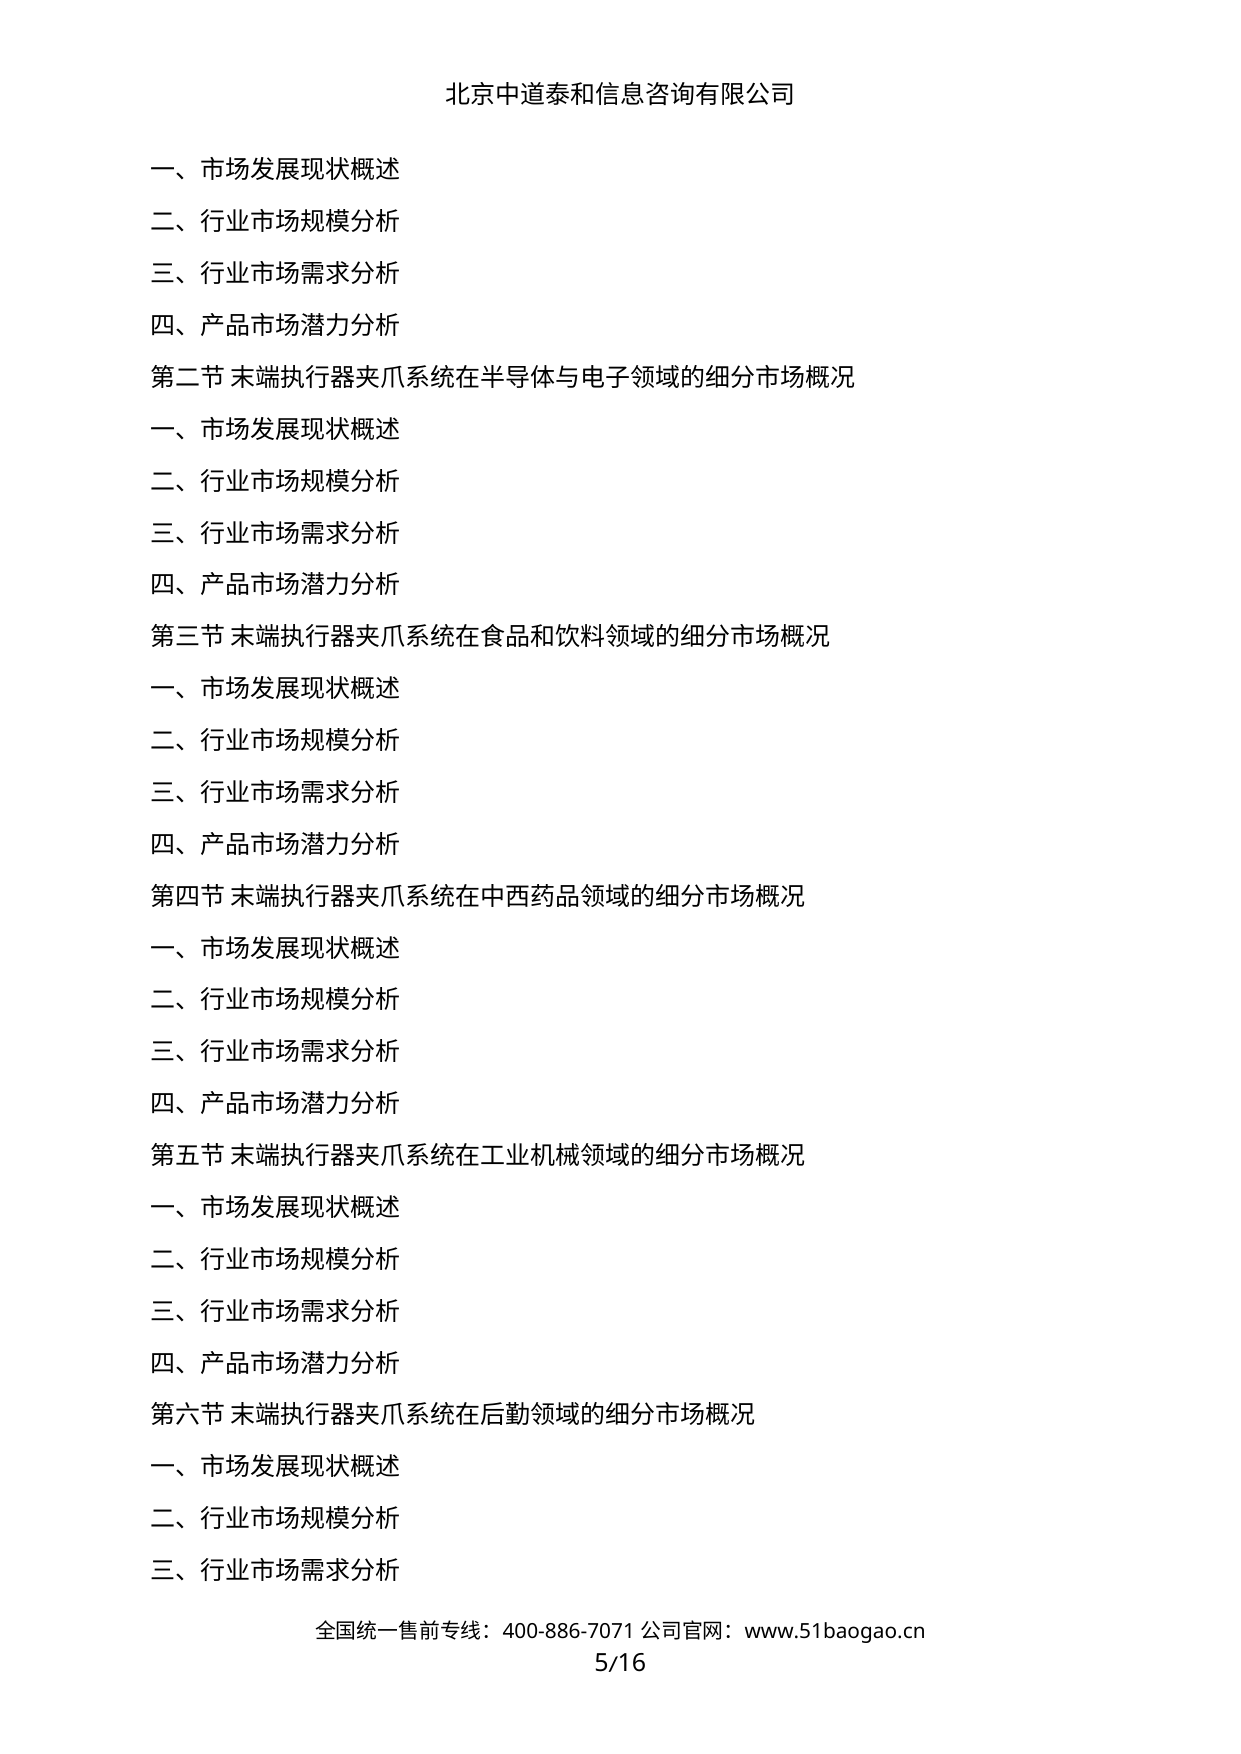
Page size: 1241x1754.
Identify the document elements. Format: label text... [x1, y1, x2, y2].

text 四、产品市场潜力分析 [150, 306, 1090, 342]
text 二、行业市场规模分析 [150, 202, 1090, 238]
text 一、市场发展现状概述 [150, 409, 1090, 446]
text 一、市场发展现状概述 [150, 1187, 1090, 1224]
text 二、行业市场规模分析 [150, 1499, 1090, 1535]
text 二、行业市场规模分析 [150, 980, 1090, 1016]
text 第四节 末端执行器夹爪系统在中西药品领域的细分市场概况 [150, 876, 1090, 912]
text 二、行业市场规模分析 [150, 461, 1090, 497]
text 四、产品市场潜力分析 [150, 1084, 1090, 1120]
text 第六节 末端执行器夹爪系统在后勤领域的细分市场概况 [150, 1395, 1090, 1431]
text 三、行业市场需求分析 [150, 1291, 1090, 1327]
text 三、行业市场需求分析 [150, 772, 1090, 809]
text 一、市场发展现状概述 [150, 669, 1090, 705]
text 二、行业市场规模分析 [150, 721, 1090, 757]
text 一、市场发展现状概述 [150, 150, 1090, 186]
text 三、行业市场需求分析 [150, 254, 1090, 290]
text 第三节 末端执行器夹爪系统在食品和饮料领域的细分市场概况 [150, 617, 1090, 653]
text 四、产品市场潜力分析 [150, 824, 1090, 861]
text 一、市场发展现状概述 [150, 928, 1090, 964]
text 一、市场发展现状概述 [150, 1447, 1090, 1483]
text 四、产品市场潜力分析 [150, 565, 1090, 601]
text 第二节 末端执行器夹爪系统在半导体与电子领域的细分市场概况 [150, 357, 1090, 394]
text 三、行业市场需求分析 [150, 1032, 1090, 1068]
text 三、行业市场需求分析 [150, 1551, 1090, 1587]
text 三、行业市场需求分析 [150, 513, 1090, 549]
text 四、产品市场潜力分析 [150, 1343, 1090, 1379]
text 二、行业市场规模分析 [150, 1239, 1090, 1276]
text 第五节 末端执行器夹爪系统在工业机械领域的细分市场概况 [150, 1136, 1090, 1172]
